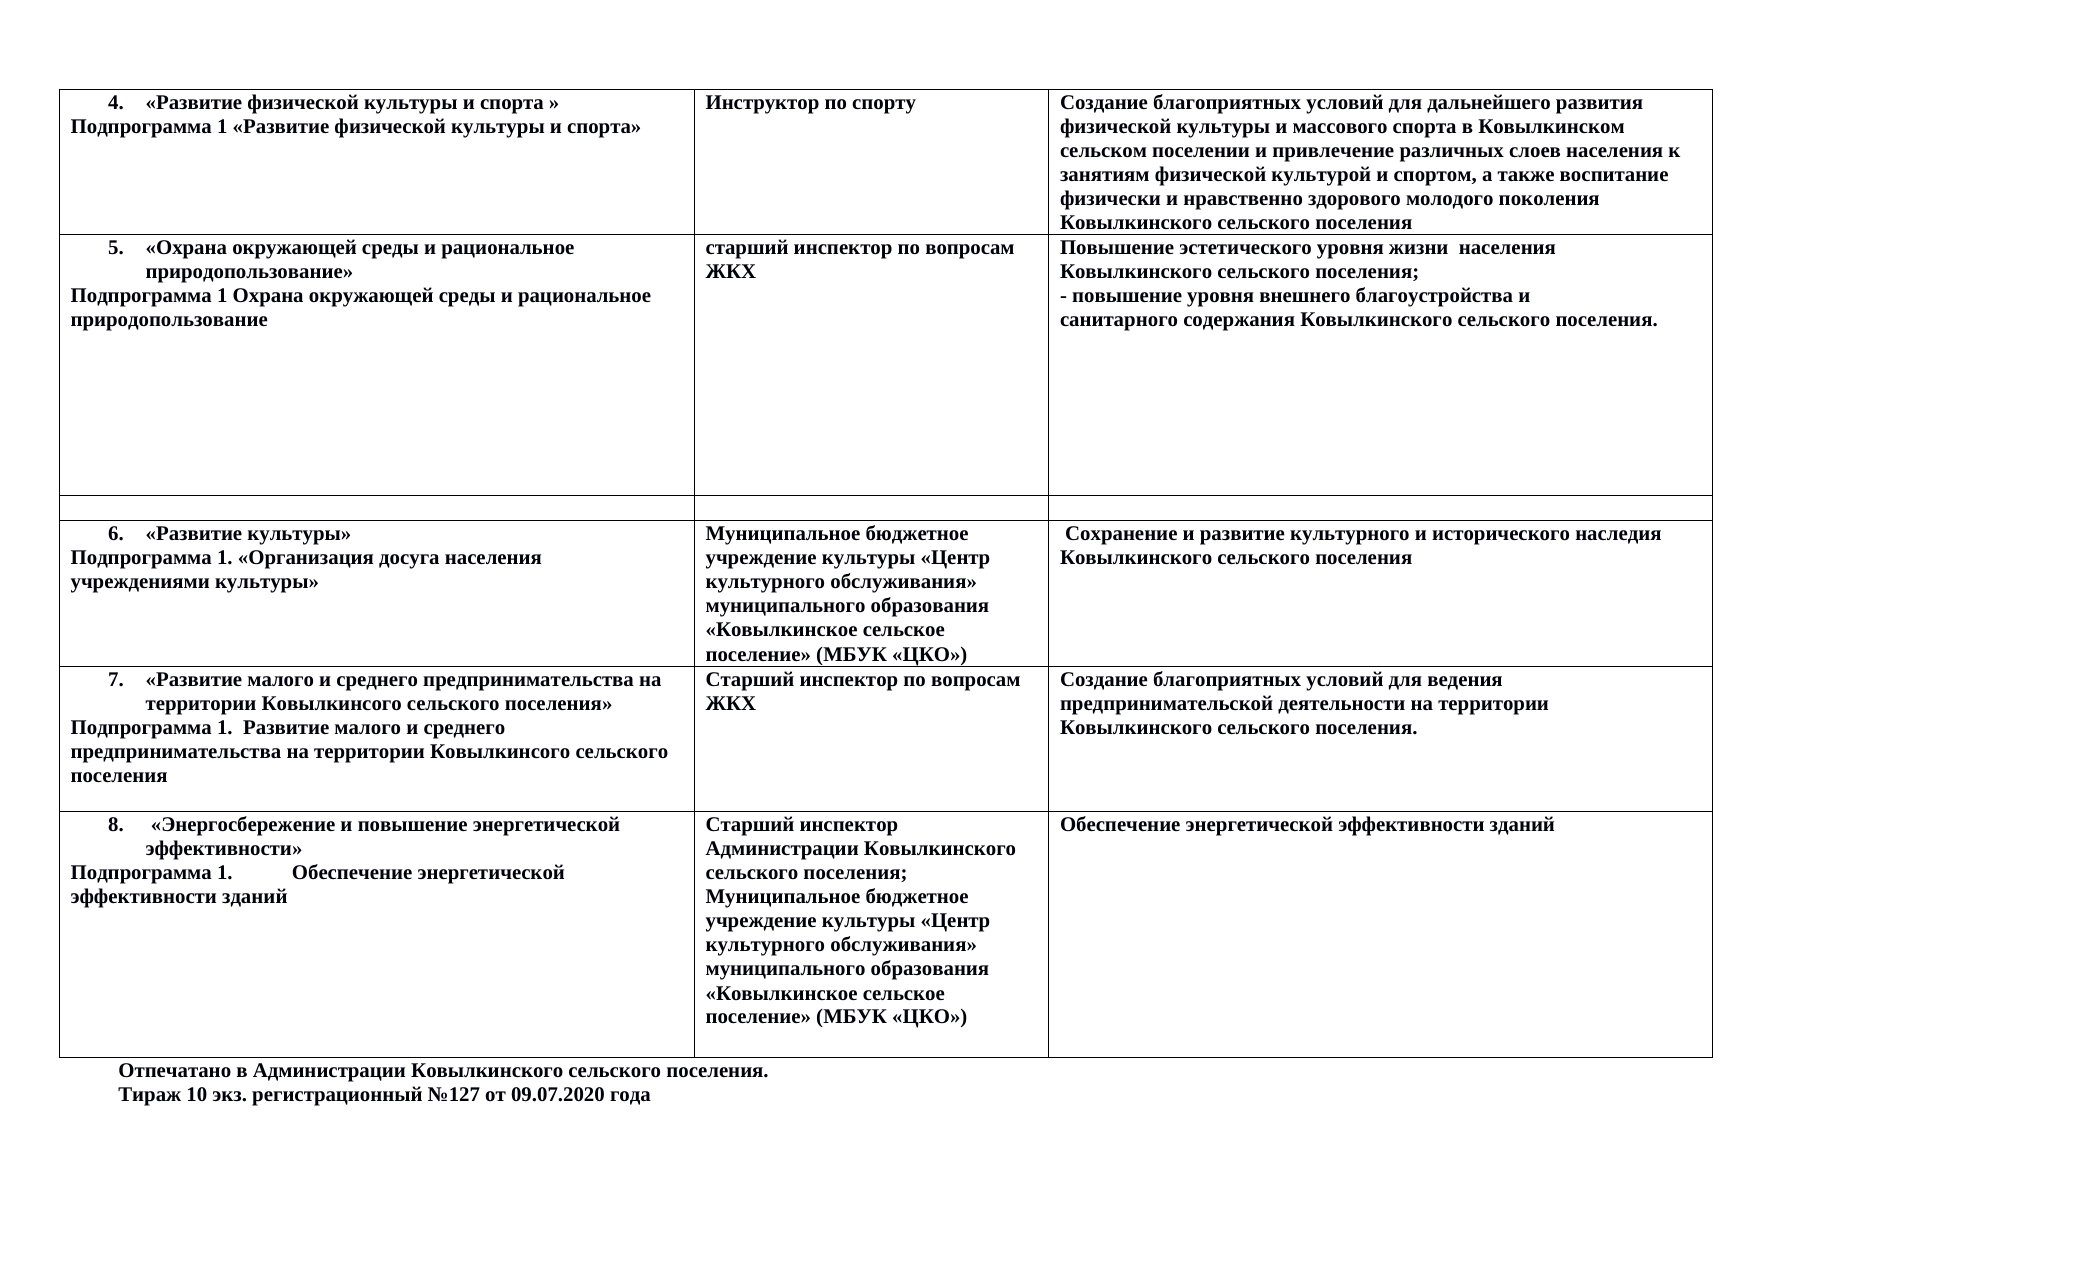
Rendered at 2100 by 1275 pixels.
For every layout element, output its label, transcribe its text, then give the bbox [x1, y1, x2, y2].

table_cell «Энергосбережение и повышение энергетической эффективности» Подпрограмма 1. Обеспечение энергетической эффективности зданий [60, 812, 694, 1057]
table_cell [60, 496, 694, 520]
table_cell Старший инспектор Администрации Ковылкинского сельского поселения; Муниципальное бюджетное учреждение культуры «Центр культурного обслуживания» муниципального образования «Ковылкинское сельское поселение» (МБУК «ЦКО») [695, 812, 1048, 1057]
table_cell [1049, 496, 1712, 520]
table_cell «Развитие малого и среднего предпринимательства на территории Ковылкинсого сельского поселения» Подпрограмма 1. Развитие малого и среднего предпринимательства на территории Ковылкинсого сельского поселения [60, 667, 694, 811]
table_cell Старший инспектор по вопросам ЖКХ [695, 667, 1048, 811]
table_cell Сохранение и развитие культурного и исторического наследия Ковылкинского сельского поселения [1049, 521, 1712, 666]
table_cell [695, 496, 1048, 520]
table_cell «Развитие физической культуры и спорта » Подпрограмма 1 «Развитие физической культуры и спорта» [60, 90, 694, 234]
text Отпечатано в Администрации Ковылкинского сельского поселения. [118, 1058, 1982, 1082]
table_cell Создание благоприятных условий для дальнейшего развития физической культуры и массового спорта в Ковылкинском сельском поселении и привлечение различных слоев населения к занятиям физической культурой и спортом, а также воспитание физически и нравственно здорового молодого поколения Ковылкинского сельского поселения [1049, 90, 1712, 234]
table_cell Муниципальное бюджетное учреждение культуры «Центр культурного обслуживания» муниципального образования «Ковылкинское сельское поселение» (МБУК «ЦКО») [695, 521, 1048, 666]
table_cell старший инспектор по вопросам ЖКХ [695, 235, 1048, 495]
text Тираж 10 экз. регистрационный №127 от 09.07.2020 года [118, 1082, 1982, 1106]
table_cell «Развитие культуры» Подпрограмма 1. «Организация досуга населения учреждениями культуры» [60, 521, 694, 666]
table_cell Инструктор по спорту [695, 90, 1048, 234]
table_cell Повышение эстетического уровня жизни населения Ковылкинского сельского поселения; - повышение уровня внешнего благоустройства и санитарного содержания Ковылкинского сельского поселения. [1049, 235, 1712, 495]
table_cell «Охрана окружающей среды и рациональное природопользование» Подпрограмма 1 Охрана окружающей среды и рациональное природопользование [60, 235, 694, 495]
table_cell Создание благоприятных условий для ведения предпринимательской деятельности на территории Ковылкинского сельского поселения. [1049, 667, 1712, 811]
table_cell Обеспечение энергетической эффективности зданий [1049, 812, 1712, 1057]
